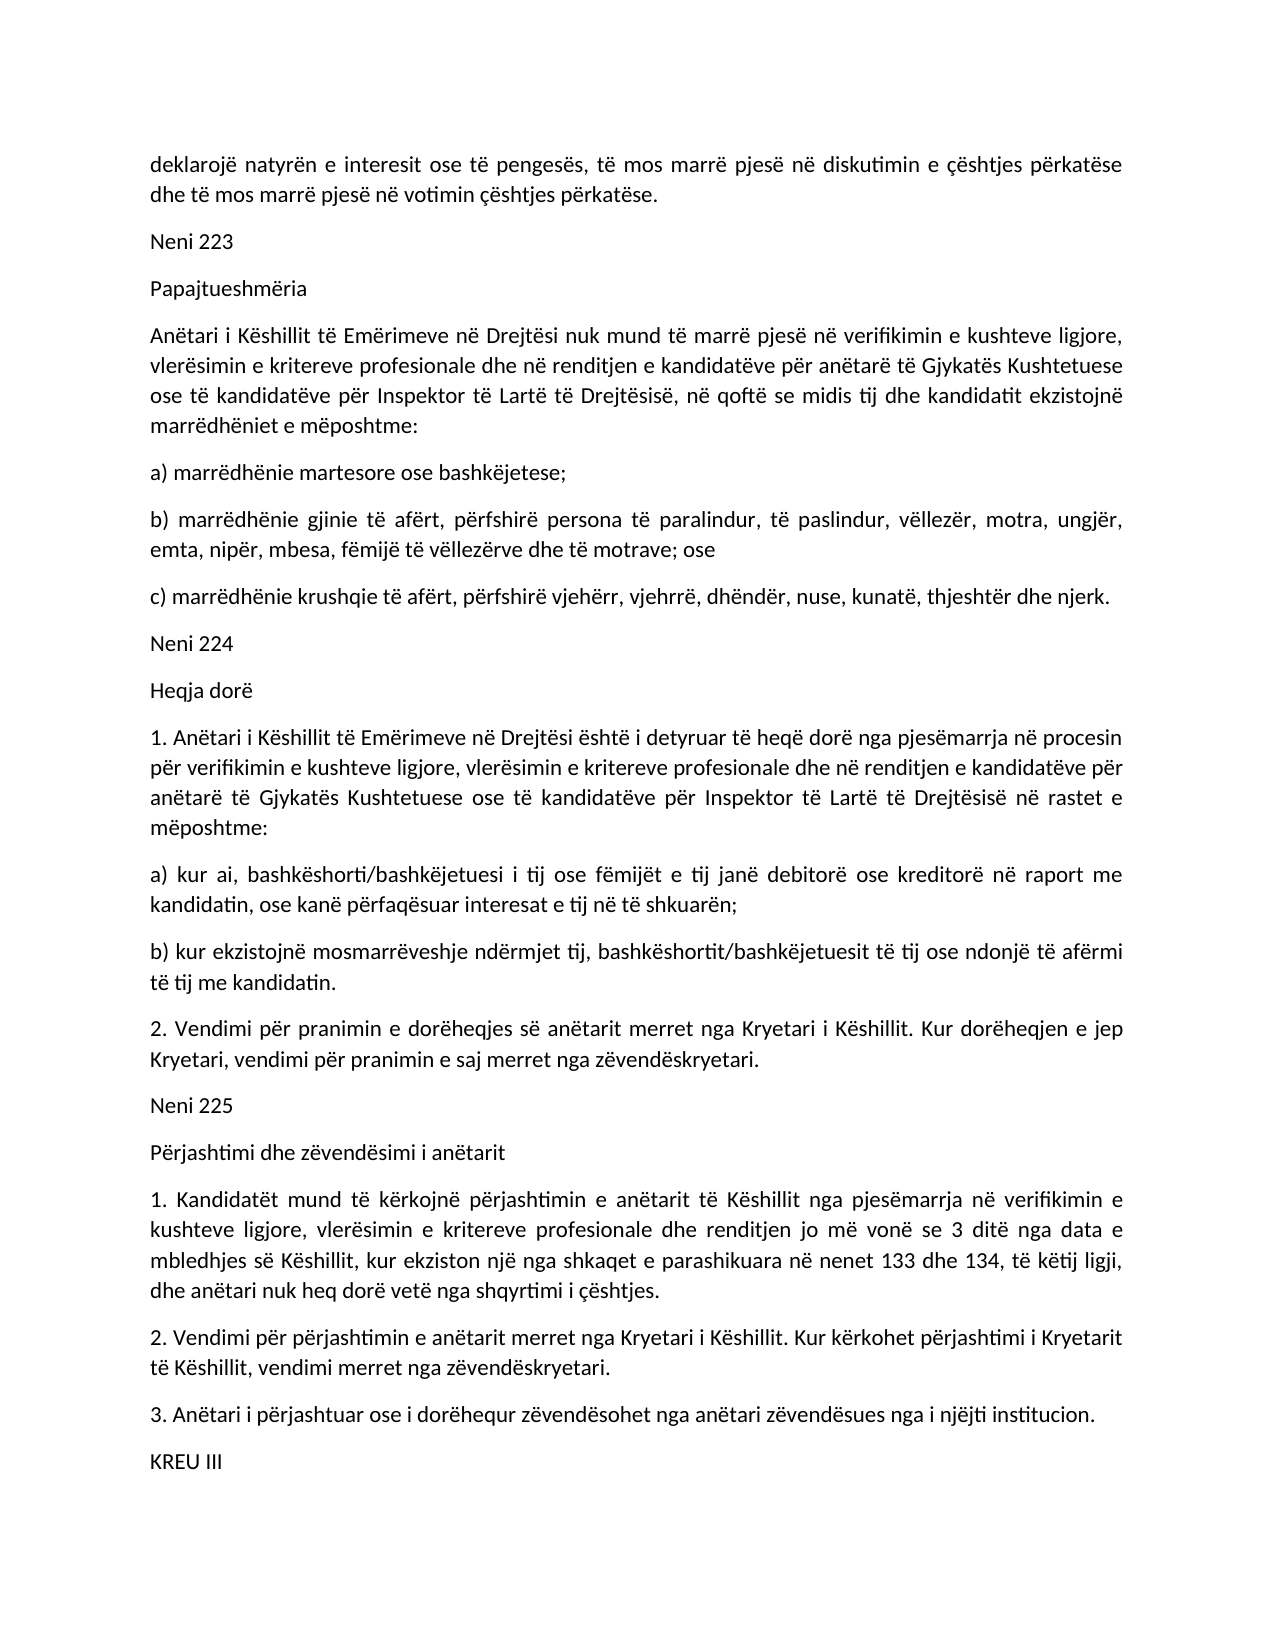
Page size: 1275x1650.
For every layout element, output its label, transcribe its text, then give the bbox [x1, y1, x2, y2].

text Papajtueshmëria [150, 274, 1125, 302]
text c) marrëdhënie krushqie të afërt, përfshirë vjehërr, vjehrrë, dhëndër, nuse, kunatë, thjeshtër dhe njerk. [150, 582, 1125, 610]
text b) marrëdhënie gjinie të afërt, përfshirë persona të paralindur, të paslindur, vëllezër, motra, ungjër, emta, nipër, mbesa, fëmijë të vëllezërve dhe të motrave; ose [150, 505, 1125, 563]
text 2. Vendimi për pranimin e dorëheqjes së anëtarit merret nga Kryetari i Këshillit. Kur dorëheqjen e jep Kryetari, vendimi për pranimin e saj merret nga zëvendëskryetari. [150, 1014, 1125, 1073]
text a) marrëdhënie martesore ose bashkëjetese; [150, 458, 1125, 486]
text b) kur ekzistojnë mosmarrëveshje ndërmjet tij, bashkëshortit/bashkëjetuesit të tij ose ndonjë të afërmi të tij me kandidatin. [150, 937, 1125, 996]
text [150, 150, 1125, 208]
text Neni 225 [150, 1092, 1125, 1120]
text Anëtari i Këshillit të Emërimeve në Drejtësi nuk mund të marrë pjesë në verifikimin e kushteve ligjore, vlerësimin e kritereve profesionale dhe në renditjen e kandidatëve për anëtarë të Gjykatës Kushtetuese ose të kandidatëve për Inspektor të Lartë të Drejtësisë, në qoftë se midis tij dhe kandidatit ekzistojnë marrëdhëniet e mëposhtme: [150, 321, 1125, 439]
text Neni 224 [150, 629, 1125, 657]
text Përjashtimi dhe zëvendësimi i anëtarit [150, 1138, 1125, 1167]
text 1. Kandidatët mund të kërkojnë përjashtimin e anëtarit të Këshillit nga pjesëmarrja në verifikimin e kushteve ligjore, vlerësimin e kritereve profesionale dhe renditjen jo më vonë se 3 ditë nga data e mbledhjes së Këshillit, kur ekziston një nga shkaqet e parashikuara në nenet 133 dhe 134, të këtij ligji, dhe anëtari nuk heq dorë vetë nga shqyrtimi i çështjes. [150, 1185, 1125, 1304]
text 2. Vendimi për përjashtimin e anëtarit merret nga Kryetari i Këshillit. Kur kërkohet përjashtimi i Kryetarit të Këshillit, vendimi merret nga zëvendëskryetari. [150, 1323, 1125, 1381]
text 3. Anëtari i përjashtuar ose i dorëhequr zëvendësohet nga anëtari zëvendësues nga i njëjti institucion. [150, 1400, 1125, 1428]
text Neni 223 [150, 227, 1125, 255]
text a) kur ai, bashkëshorti/bashkëjetuesi i tij ose fëmijët e tij janë debitorë ose kreditorë në raport me kandidatin, ose kanë përfaqësuar interesat e tij në të shkuarën; [150, 860, 1125, 919]
text 1. Anëtari i Këshillit të Emërimeve në Drejtësi është i detyruar të heqë dorë nga pjesëmarrja në procesin për verifikimin e kushteve ligjore, vlerësimin e kritereve profesionale dhe në renditjen e kandidatëve për anëtarë të Gjykatës Kushtetuese ose të kandidatëve për Inspektor të Lartë të Drejtësisë në rastet e mëposhtme: [150, 723, 1125, 842]
text Heqja dorë [150, 676, 1125, 704]
text KREU III [150, 1447, 1125, 1475]
